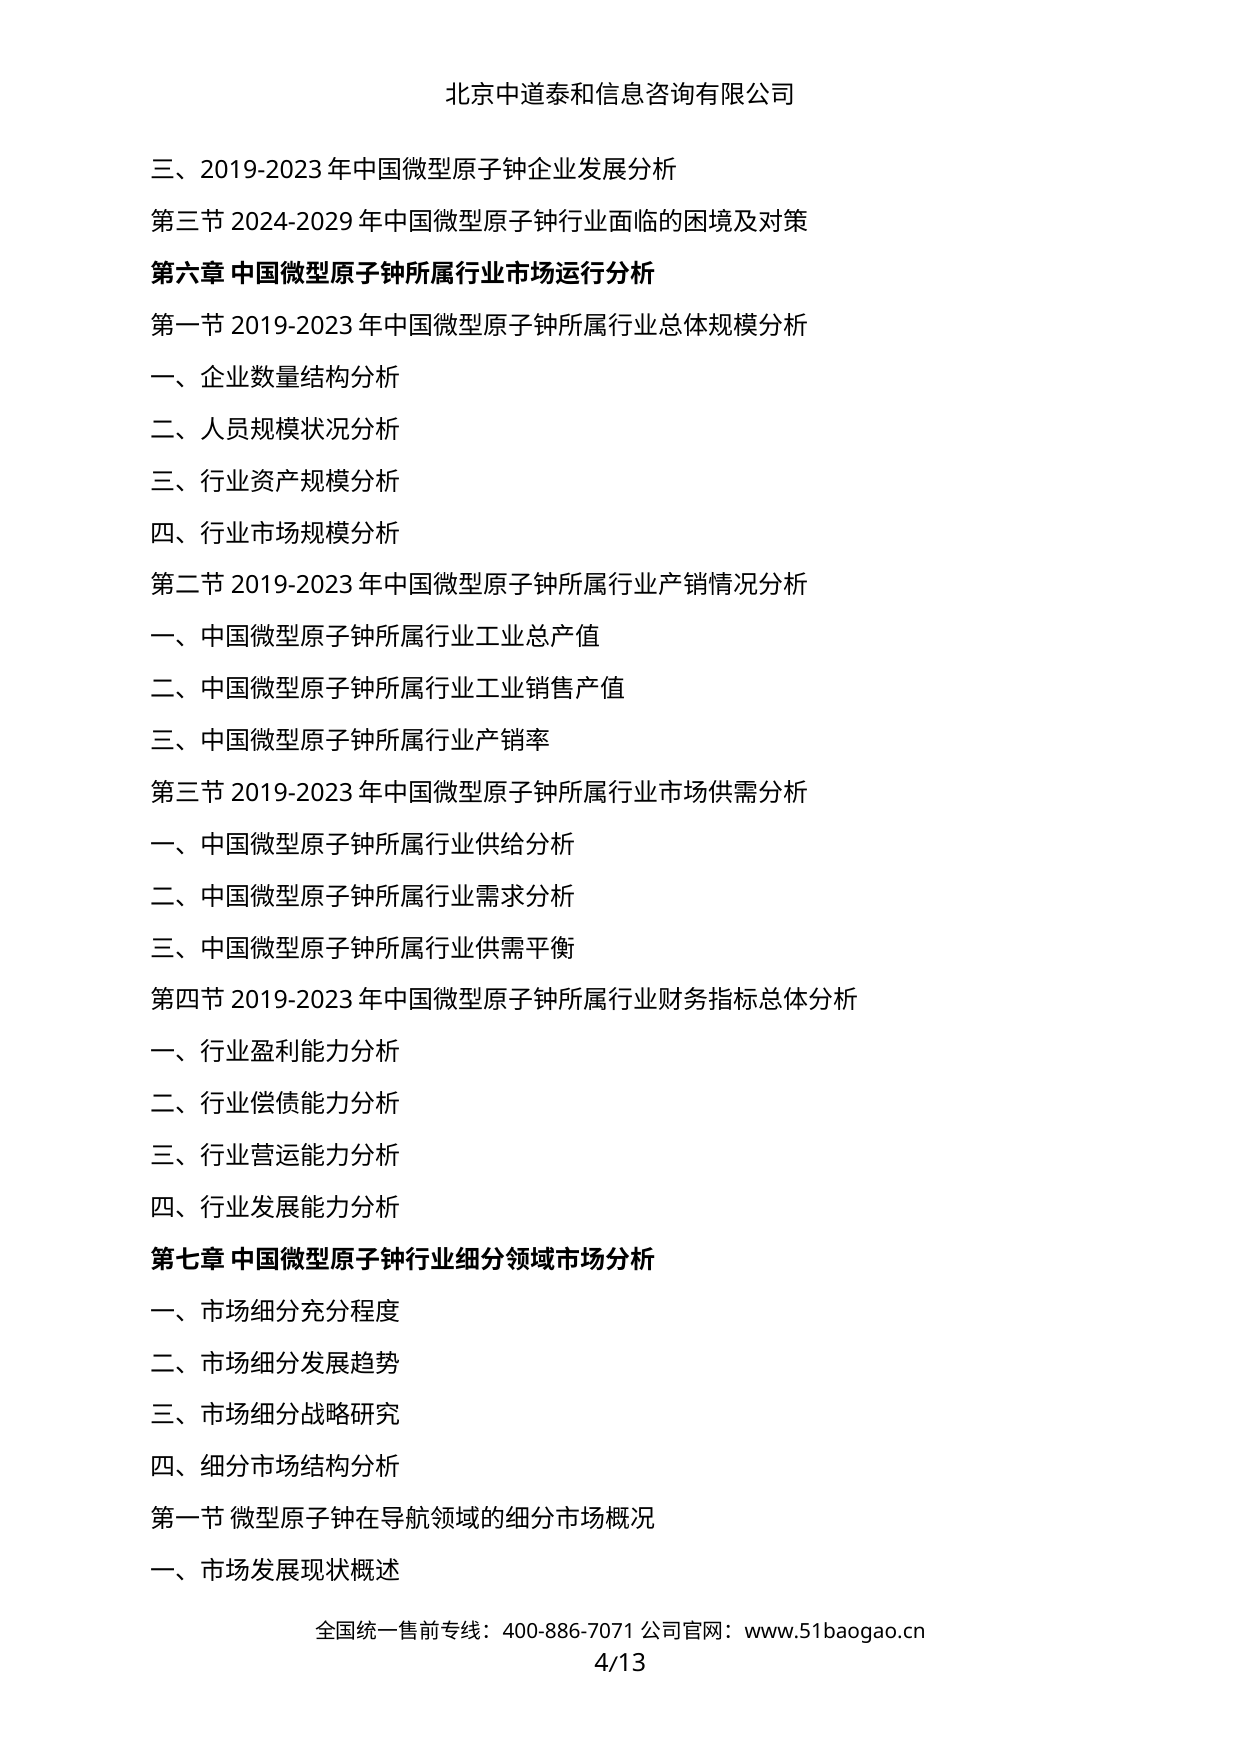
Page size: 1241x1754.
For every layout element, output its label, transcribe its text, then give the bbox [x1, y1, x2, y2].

text 四、细分市场结构分析 [150, 1447, 1090, 1483]
text 第四节 2019-2023年中国微型原子钟所属行业财务指标总体分析 [150, 980, 1090, 1016]
text 一、中国微型原子钟所属行业工业总产值 [150, 617, 1090, 653]
text 一、企业数量结构分析 [150, 357, 1090, 394]
text 三、行业资产规模分析 [150, 461, 1090, 497]
text 第六章 中国微型原子钟所属行业市场运行分析 [150, 254, 1090, 290]
text 四、行业发展能力分析 [150, 1187, 1090, 1224]
text 四、行业市场规模分析 [150, 513, 1090, 549]
text 二、市场细分发展趋势 [150, 1343, 1090, 1379]
text 二、行业偿债能力分析 [150, 1084, 1090, 1120]
text 一、行业盈利能力分析 [150, 1032, 1090, 1068]
text 三、市场细分战略研究 [150, 1395, 1090, 1431]
text 一、市场细分充分程度 [150, 1291, 1090, 1327]
text 第七章 中国微型原子钟行业细分领域市场分析 [150, 1239, 1090, 1276]
text 一、中国微型原子钟所属行业供给分析 [150, 824, 1090, 861]
text 一、市场发展现状概述 [150, 1551, 1090, 1587]
text 第三节 2019-2023年中国微型原子钟所属行业市场供需分析 [150, 772, 1090, 809]
text 第一节 微型原子钟在导航领域的细分市场概况 [150, 1499, 1090, 1535]
text 二、中国微型原子钟所属行业需求分析 [150, 876, 1090, 912]
text 三、中国微型原子钟所属行业产销率 [150, 721, 1090, 757]
text 三、中国微型原子钟所属行业供需平衡 [150, 928, 1090, 964]
text 二、中国微型原子钟所属行业工业销售产值 [150, 669, 1090, 705]
text 第一节 2019-2023年中国微型原子钟所属行业总体规模分析 [150, 306, 1090, 342]
text 二、人员规模状况分析 [150, 409, 1090, 446]
text 三、2019-2023年中国微型原子钟企业发展分析 [150, 150, 1090, 186]
text 第三节 2024-2029年中国微型原子钟行业面临的困境及对策 [150, 202, 1090, 238]
text 第二节 2019-2023年中国微型原子钟所属行业产销情况分析 [150, 565, 1090, 601]
text 三、行业营运能力分析 [150, 1136, 1090, 1172]
